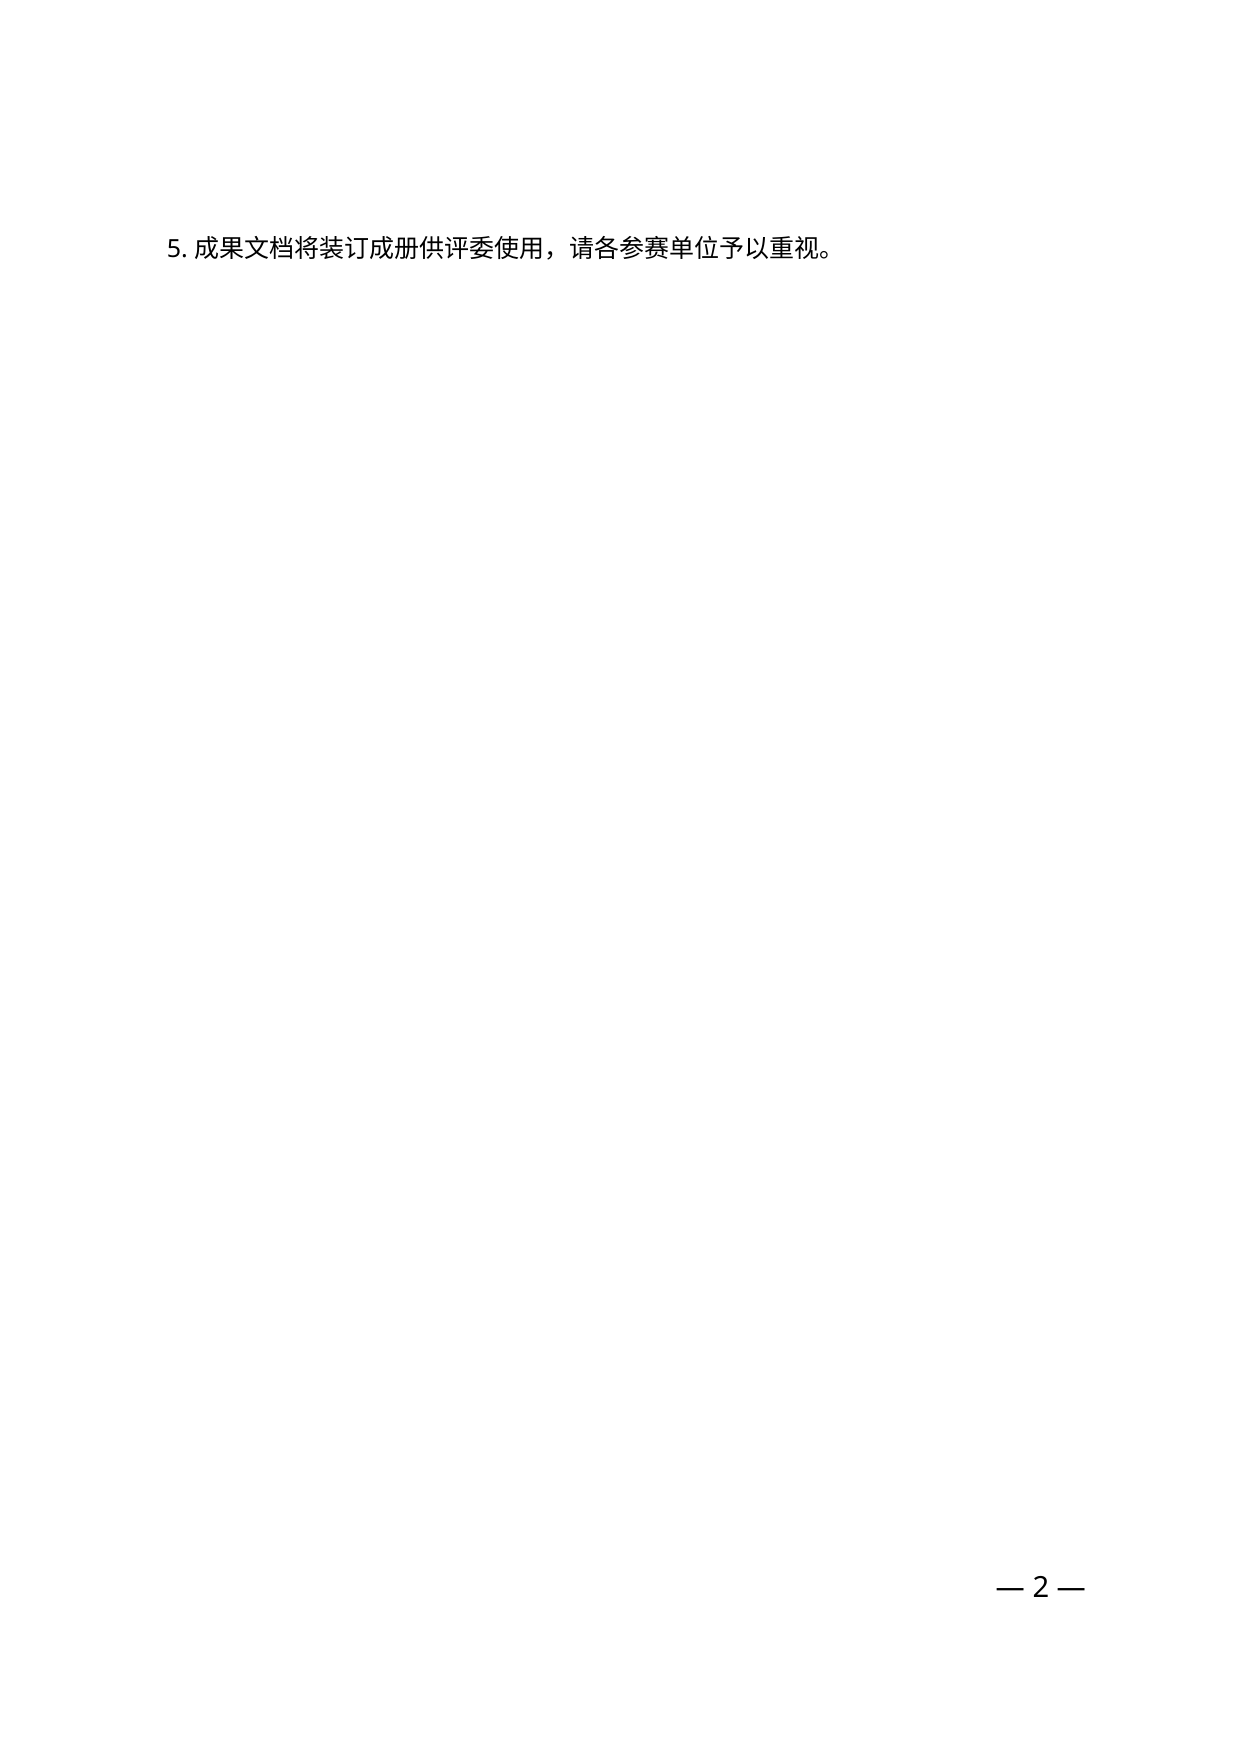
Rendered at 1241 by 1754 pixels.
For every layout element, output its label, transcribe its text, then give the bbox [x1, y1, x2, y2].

text 5. 成果文档将装订成册供评委使用，请各参赛单位予以重视。 [167, 220, 1085, 266]
